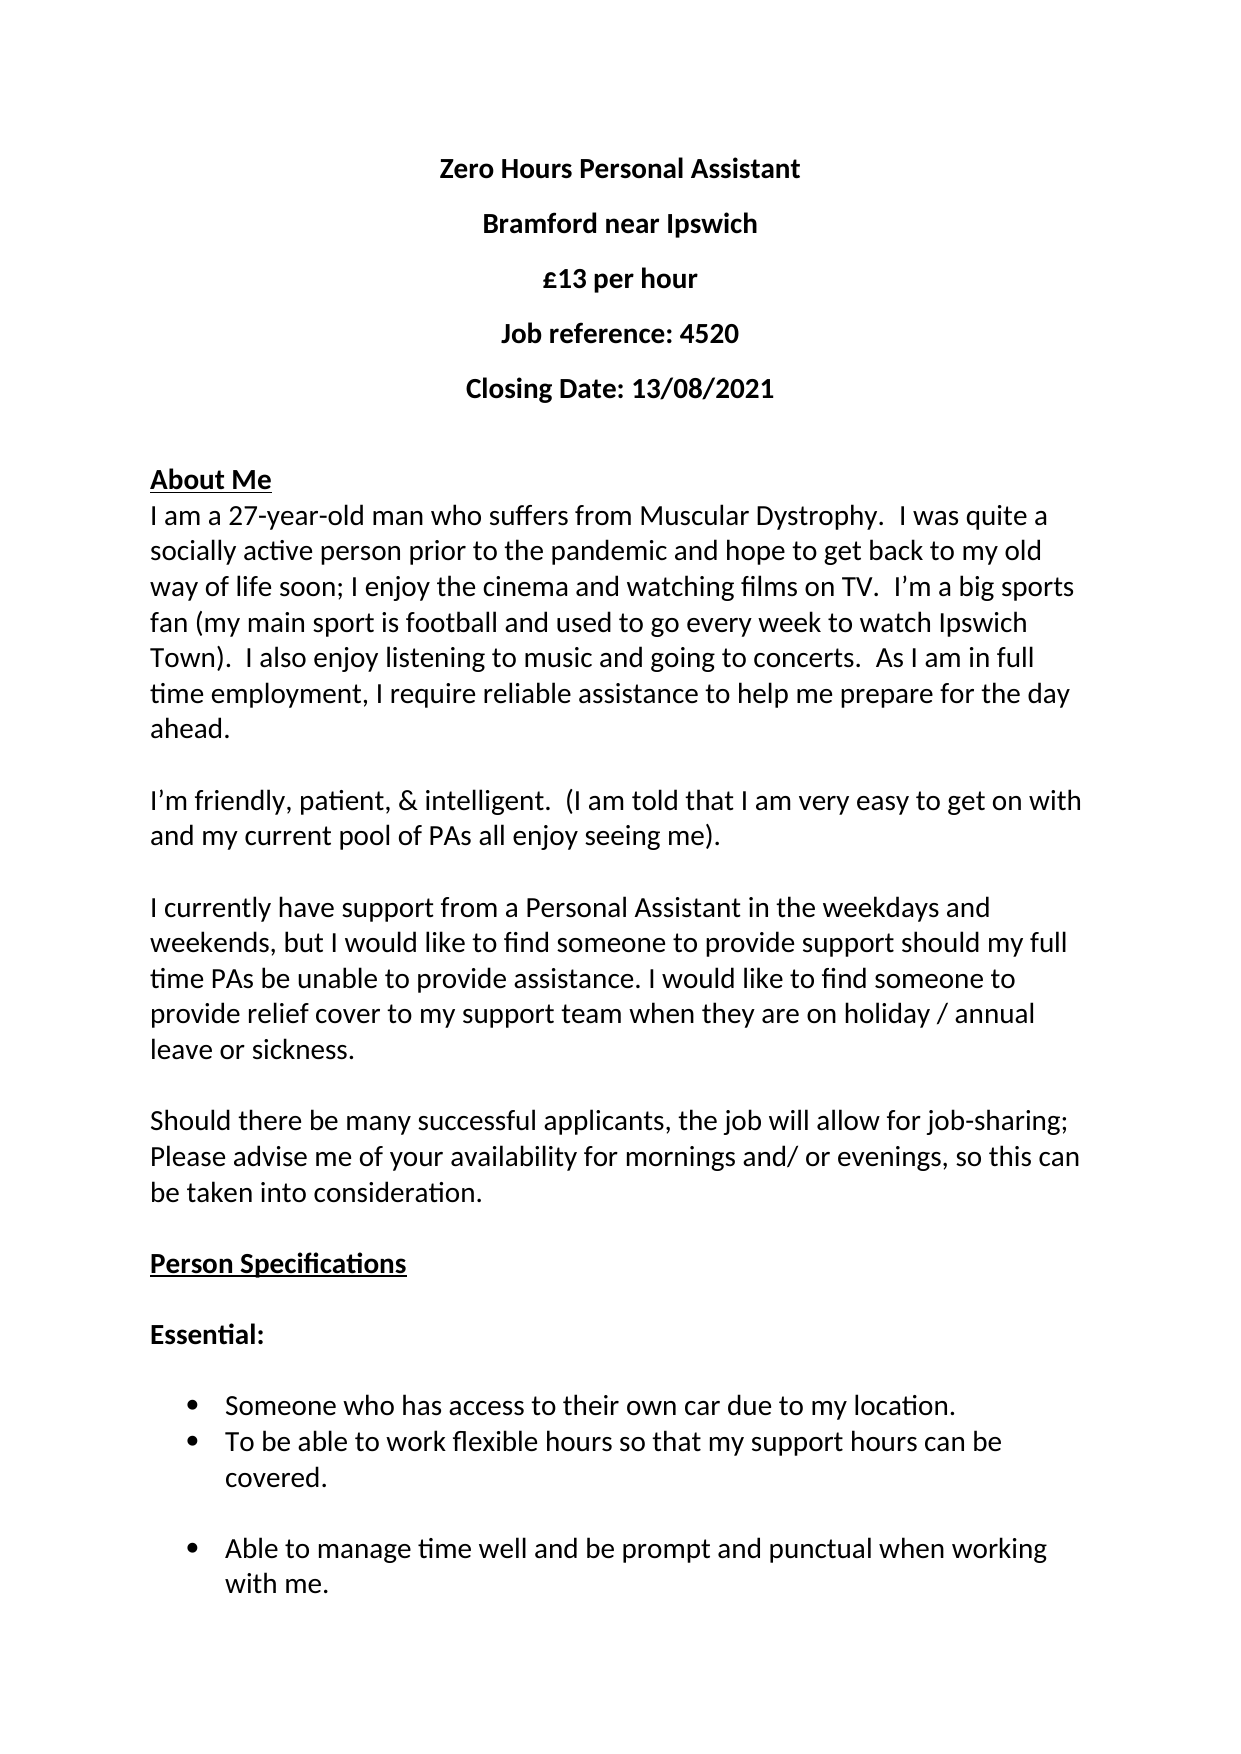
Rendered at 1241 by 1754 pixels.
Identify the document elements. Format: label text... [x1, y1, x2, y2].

text I’m friendly, patient, & intelligent. (I am told that I am very easy to get on with and my current pool of PAs all enjoy seeing me). [150, 782, 1090, 853]
text I am a 27-year-old man who suffers from Muscular Dystrophy. I was quite a socially active person prior to the pandemic and hope to get back to my old way of life soon; I enjoy the cinema and watching films on TV. I’m a big sports fan (my main sport is football and used to go every week to watch Ipswich Town). I also enjoy listening to music and going to concerts. As I am in full time employment, I require reliable assistance to help me prepare for the day ahead. [150, 497, 1090, 746]
text Bramford near Ipswich [150, 205, 1090, 241]
text Zero Hours Personal Assistant [150, 150, 1090, 186]
text Closing Date: 13/08/2021 [150, 370, 1090, 406]
list To be able to work flexible hours so that my support hours can be covered. [187, 1423, 1090, 1494]
list Someone who has access to their own car due to my location. [187, 1387, 1090, 1423]
text Should there be many successful applicants, the job will allow for job-sharing; Please advise me of your availability for mornings and/ or evenings, so this can be taken into consideration. [150, 1102, 1090, 1209]
text £13 per hour [150, 260, 1090, 296]
list Able to manage time well and be prompt and punctual when working with me. [187, 1530, 1090, 1601]
text I currently have support from a Personal Assistant in the weekdays and weekends, but I would like to find someone to provide support should my full time PAs be unable to provide assistance. I would like to find someone to provide relief cover to my support team when they are on holiday / annual leave or sickness. [150, 889, 1090, 1067]
text Person Specifications [150, 1245, 1090, 1281]
text About Me [150, 461, 1090, 497]
text Essential: [150, 1316, 1090, 1352]
text Job reference: 4520 [150, 315, 1090, 351]
